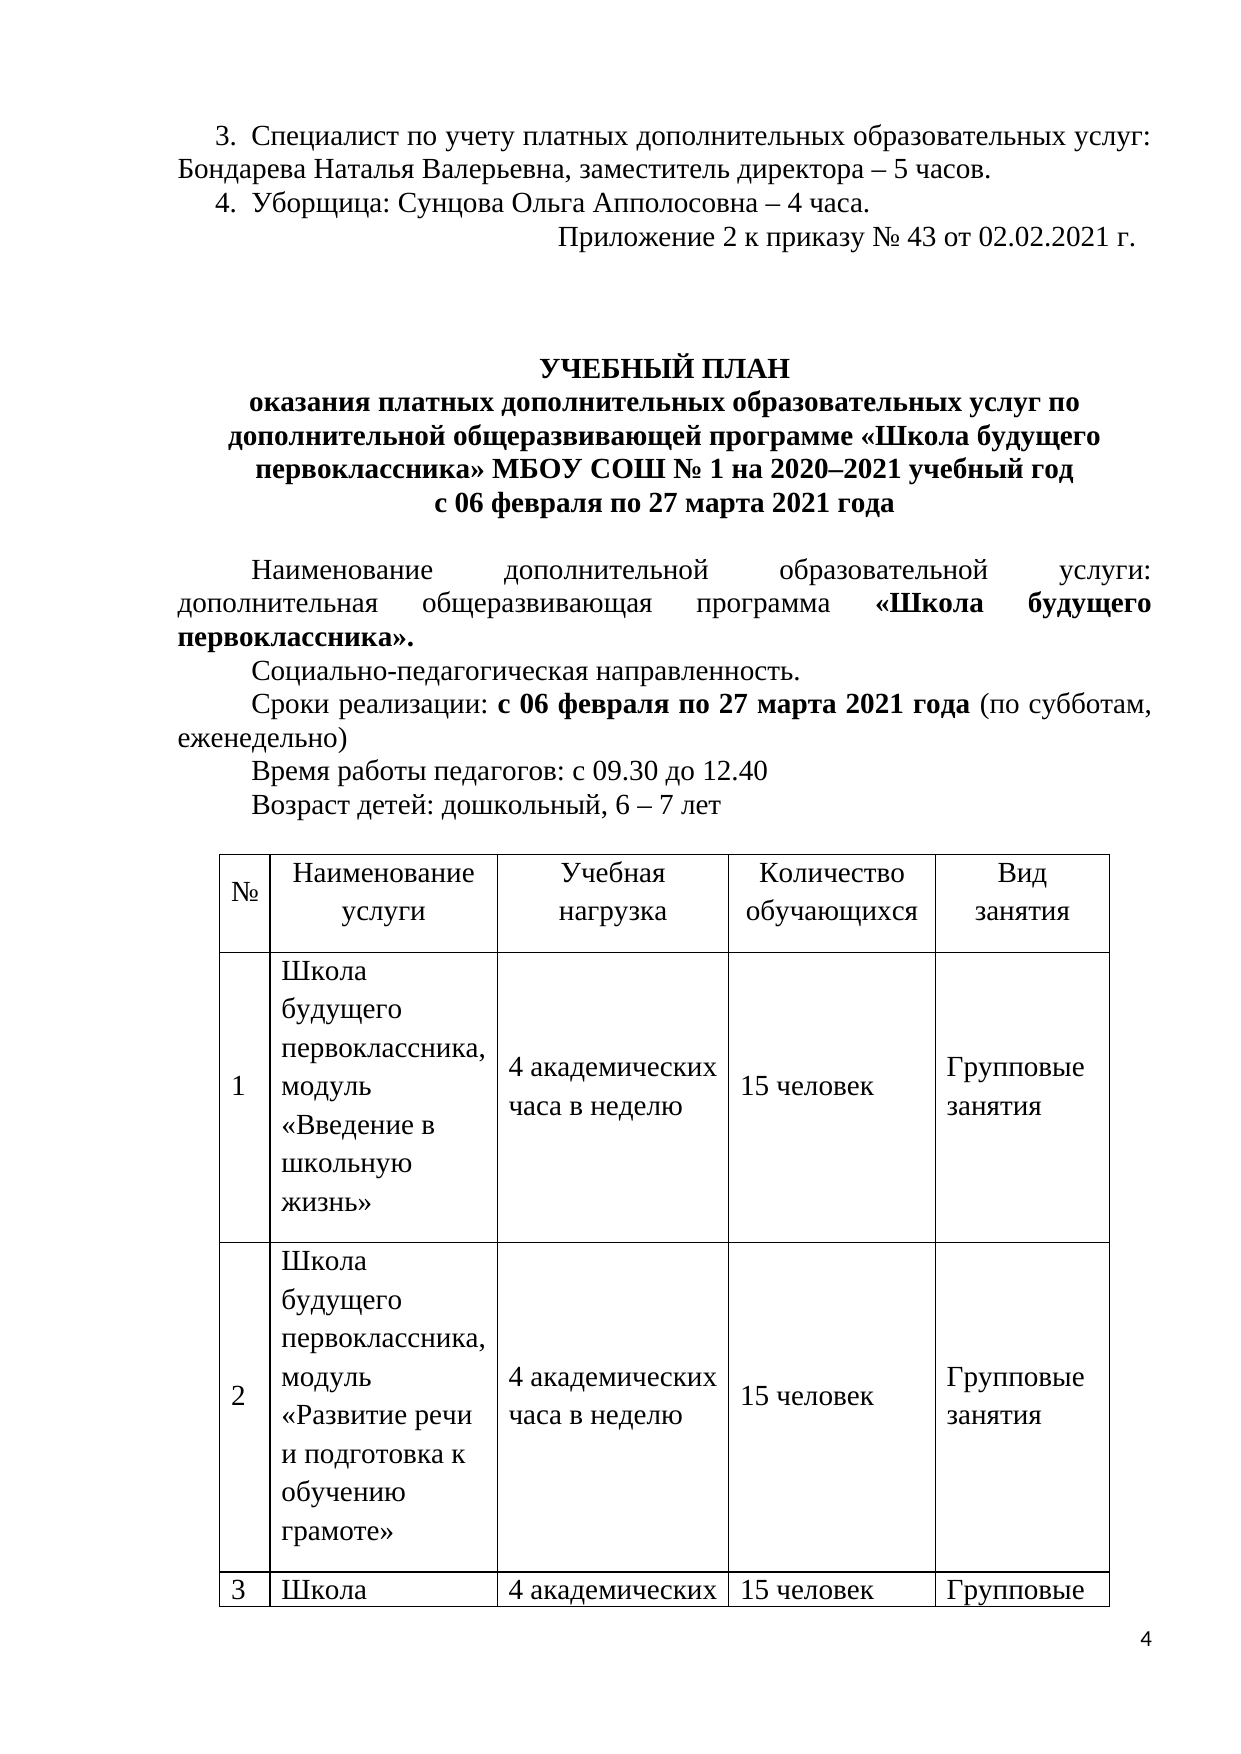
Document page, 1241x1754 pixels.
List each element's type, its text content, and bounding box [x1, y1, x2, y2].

text оказания платных дополнительных образовательных услуг по дополнительной общеразвивающей программе «Школа будущего первоклассника» МБОУ СОШ № 1 на 2020–2021 учебный год [177, 384, 1152, 485]
table_cell 15 человек [729, 953, 935, 1242]
text УЧЕБНЫЙ ПЛАН [177, 351, 1152, 384]
list Специалист по учету платных дополнительных образовательных услуг: Бондарева Наталья Валерьевна, заместитель директора – 5 часов. [177, 118, 1152, 185]
table_cell 4 академических часа в неделю [498, 1243, 728, 1571]
text Наименование дополнительной образовательной услуги: дополнительная общеразвивающая программа «Школа будущего первоклассника». [177, 552, 1152, 653]
table_cell 4 академических часа в неделю [498, 953, 728, 1242]
table_cell Групповые занятия [936, 1573, 1109, 1606]
table_cell 3 [220, 1573, 269, 1606]
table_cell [498, 1573, 728, 1606]
table_cell Групповые занятия [936, 1243, 1109, 1571]
table_cell Групповые занятия [936, 953, 1109, 1242]
text Социально-педагогическая направленность. [177, 653, 1152, 686]
table_header № [220, 855, 269, 952]
table_cell 2 [220, 1243, 269, 1571]
table_cell 1 [220, 953, 269, 1242]
table_header Приложение 2 к приказу № 43 от 02.02.2021 г. [546, 219, 1151, 291]
table_cell 15 человек [729, 1573, 935, 1606]
text Возраст детей: дошкольный, 6 – 7 лет [177, 787, 1152, 820]
table_header Вид занятия [936, 855, 1109, 952]
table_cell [271, 1573, 497, 1606]
table_header Наименование услуги [271, 855, 497, 952]
table_cell 15 человек [729, 1243, 935, 1571]
list Уборщица: Сунцова Ольга Апполосовна – 4 часа. [177, 185, 1152, 219]
table_header Учебная нагрузка [498, 855, 728, 952]
table_cell Школа будущего первоклассника, модуль «Введение в школьную жизнь» [271, 953, 497, 1242]
text с 06 февраля по 27 марта 2021 года [177, 485, 1152, 518]
table_cell Школа будущего первоклассника, модуль «Развитие речи и подготовка к обучению грамоте» [271, 1243, 497, 1571]
table_header Количество обучающихся [729, 855, 935, 952]
text Сроки реализации: с 06 февраля по 27 марта 2021 года (по субботам, еженедельно) [177, 686, 1152, 753]
text Время работы педагогов: с 09.30 до 12.40 [177, 753, 1152, 787]
